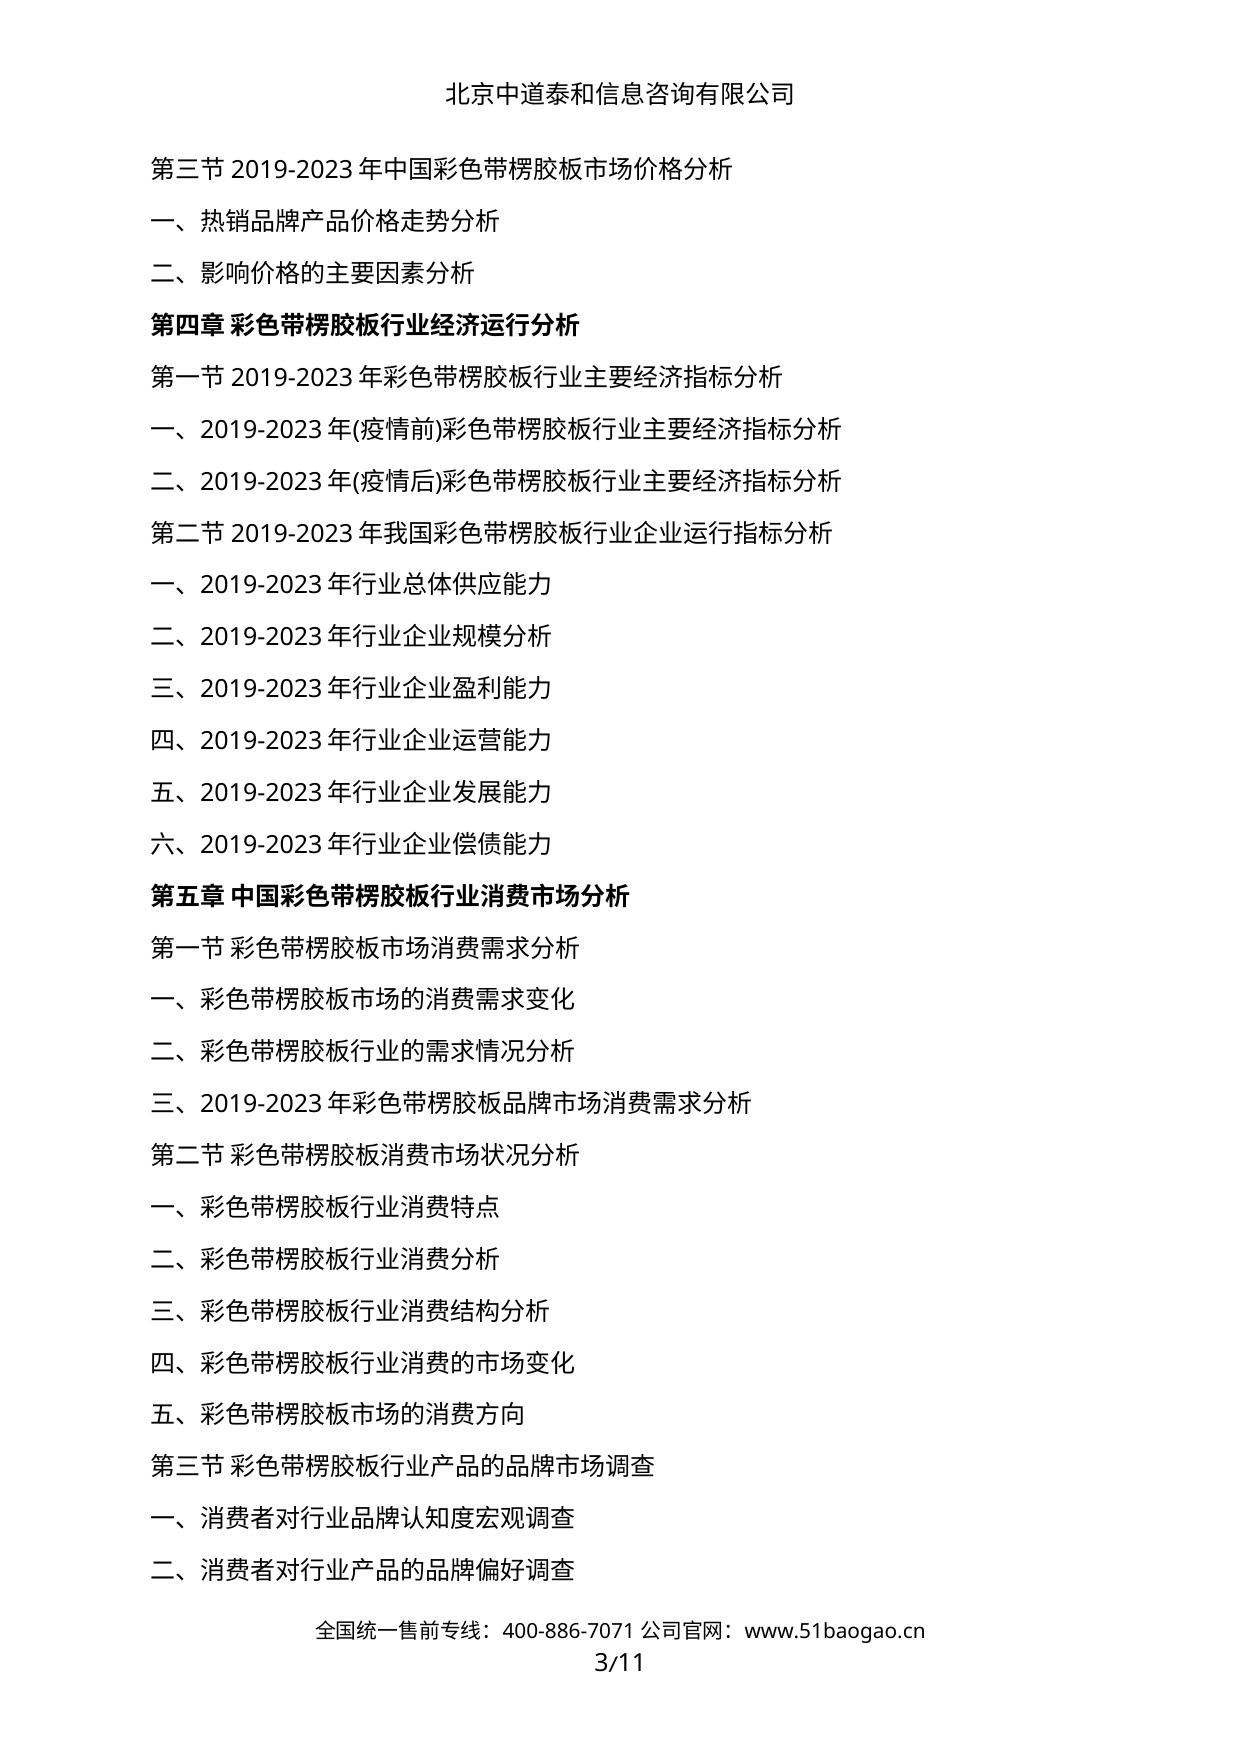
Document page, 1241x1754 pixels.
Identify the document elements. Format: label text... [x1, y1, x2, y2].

text 二、2019-2023年(疫情后)彩色带楞胶板行业主要经济指标分析 [150, 461, 1090, 497]
text 二、彩色带楞胶板行业的需求情况分析 [150, 1032, 1090, 1068]
text 第二节 2019-2023年我国彩色带楞胶板行业企业运行指标分析 [150, 513, 1090, 549]
text 第三节 2019-2023年中国彩色带楞胶板市场价格分析 [150, 150, 1090, 186]
text 二、彩色带楞胶板行业消费分析 [150, 1239, 1090, 1276]
text 一、彩色带楞胶板市场的消费需求变化 [150, 980, 1090, 1016]
text 四、彩色带楞胶板行业消费的市场变化 [150, 1343, 1090, 1379]
text 一、热销品牌产品价格走势分析 [150, 202, 1090, 238]
text 第二节 彩色带楞胶板消费市场状况分析 [150, 1136, 1090, 1172]
text 四、2019-2023年行业企业运营能力 [150, 721, 1090, 757]
text 五、2019-2023年行业企业发展能力 [150, 772, 1090, 809]
text 六、2019-2023年行业企业偿债能力 [150, 824, 1090, 861]
text 第一节 2019-2023年彩色带楞胶板行业主要经济指标分析 [150, 357, 1090, 394]
text 二、2019-2023年行业企业规模分析 [150, 617, 1090, 653]
text 五、彩色带楞胶板市场的消费方向 [150, 1395, 1090, 1431]
text 第三节 彩色带楞胶板行业产品的品牌市场调查 [150, 1447, 1090, 1483]
text 第五章 中国彩色带楞胶板行业消费市场分析 [150, 876, 1090, 912]
text 三、彩色带楞胶板行业消费结构分析 [150, 1291, 1090, 1327]
text 一、2019-2023年(疫情前)彩色带楞胶板行业主要经济指标分析 [150, 409, 1090, 446]
text 第四章 彩色带楞胶板行业经济运行分析 [150, 306, 1090, 342]
text 二、影响价格的主要因素分析 [150, 254, 1090, 290]
text 一、消费者对行业品牌认知度宏观调查 [150, 1499, 1090, 1535]
text 一、2019-2023年行业总体供应能力 [150, 565, 1090, 601]
text 三、2019-2023年行业企业盈利能力 [150, 669, 1090, 705]
text 二、消费者对行业产品的品牌偏好调查 [150, 1551, 1090, 1587]
text 三、2019-2023年彩色带楞胶板品牌市场消费需求分析 [150, 1084, 1090, 1120]
text 第一节 彩色带楞胶板市场消费需求分析 [150, 928, 1090, 964]
text 一、彩色带楞胶板行业消费特点 [150, 1187, 1090, 1224]
